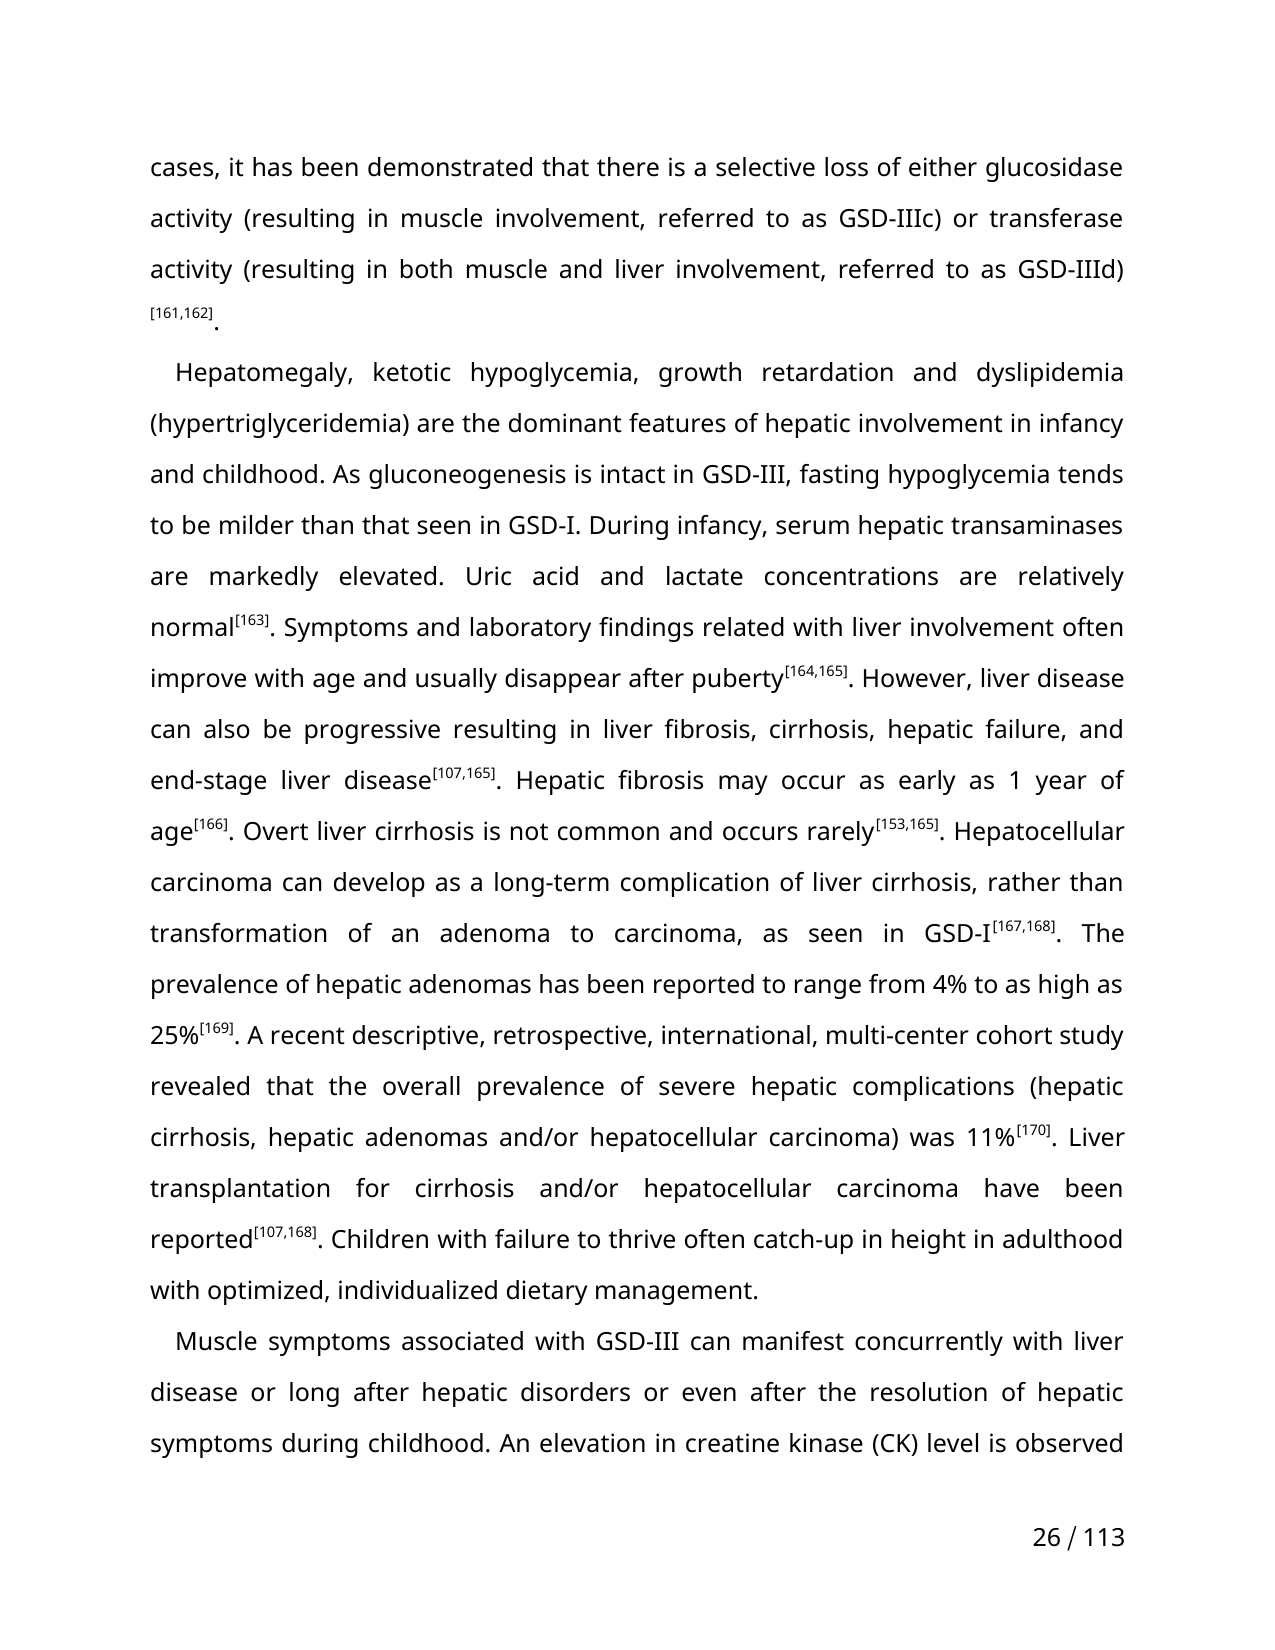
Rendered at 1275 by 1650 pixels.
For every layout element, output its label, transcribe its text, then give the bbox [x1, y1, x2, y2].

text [150, 1324, 1125, 1460]
text Hepatomegaly, ketotic hypoglycemia, growth retardation and dyslipidemia (hypertriglyceridemia) are the dominant features of hepatic involvement in infancy and childhood. As gluconeogenesis is intact in GSD-III, fasting hypoglycemia tends to be milder than that seen in GSD-I. During infancy, serum hepatic transaminases are markedly elevated. Uric acid and lactate concentrations are relatively normal[163]. Symptoms and laboratory findings related with liver involvement often improve with age and usually disappear after puberty[164,165]. However, liver disease can also be progressive resulting in liver fibrosis, cirrhosis, hepatic failure, and end-stage liver disease[107,165]. Hepatic fibrosis may occur as early as 1 year of age[166]. Overt liver cirrhosis is not common and occurs rarely[153,165]. Hepatocellular carcinoma can develop as a long-term complication of liver cirrhosis, rather than transformation of an adenoma to carcinoma, as seen in GSD-I[167,168]. The prevalence of hepatic adenomas has been reported to range from 4% to as high as 25%[169]. A recent descriptive, retrospective, international, multi-center cohort study revealed that the overall prevalence of severe hepatic complications (hepatic cirrhosis, hepatic adenomas and/or hepatocellular carcinoma) was 11%[170]. Liver transplantation for cirrhosis and/or hepatocellular carcinoma have been reported[107,168]. Children with failure to thrive often catch-up in height in adulthood with optimized, individualized dietary management. [150, 354, 1125, 1307]
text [150, 150, 1125, 337]
